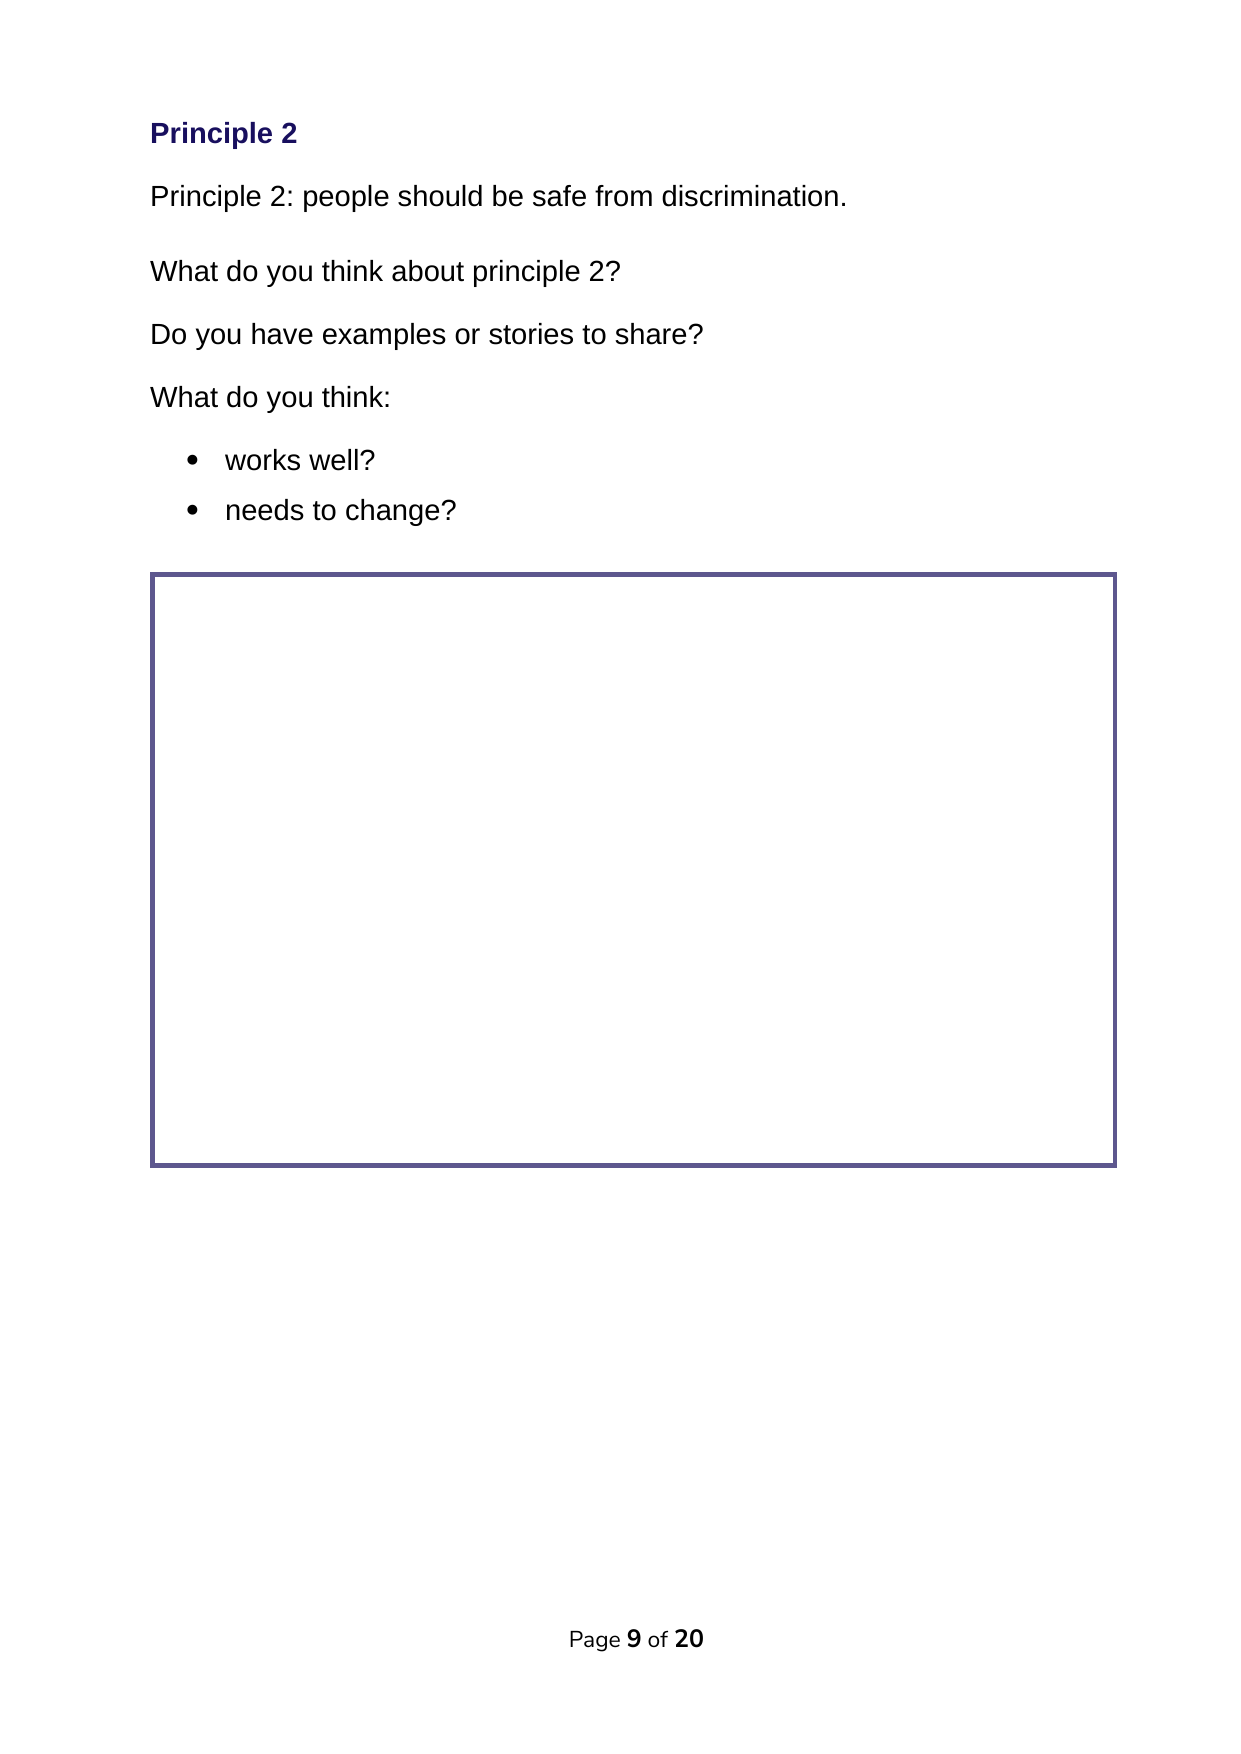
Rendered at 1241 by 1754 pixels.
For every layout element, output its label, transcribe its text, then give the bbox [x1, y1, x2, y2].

text Principle 2: people should be safe from discrimination. [150, 179, 1122, 212]
text Do you have examples or stories to share? [150, 317, 1122, 350]
list needs to change? [187, 493, 1122, 527]
text What do you think: [150, 380, 1122, 413]
list works well? [187, 442, 1122, 476]
table_header [155, 577, 1113, 1163]
text What do you think about principle 2? [150, 254, 1122, 288]
subtitle Principle 2 [150, 116, 1122, 149]
